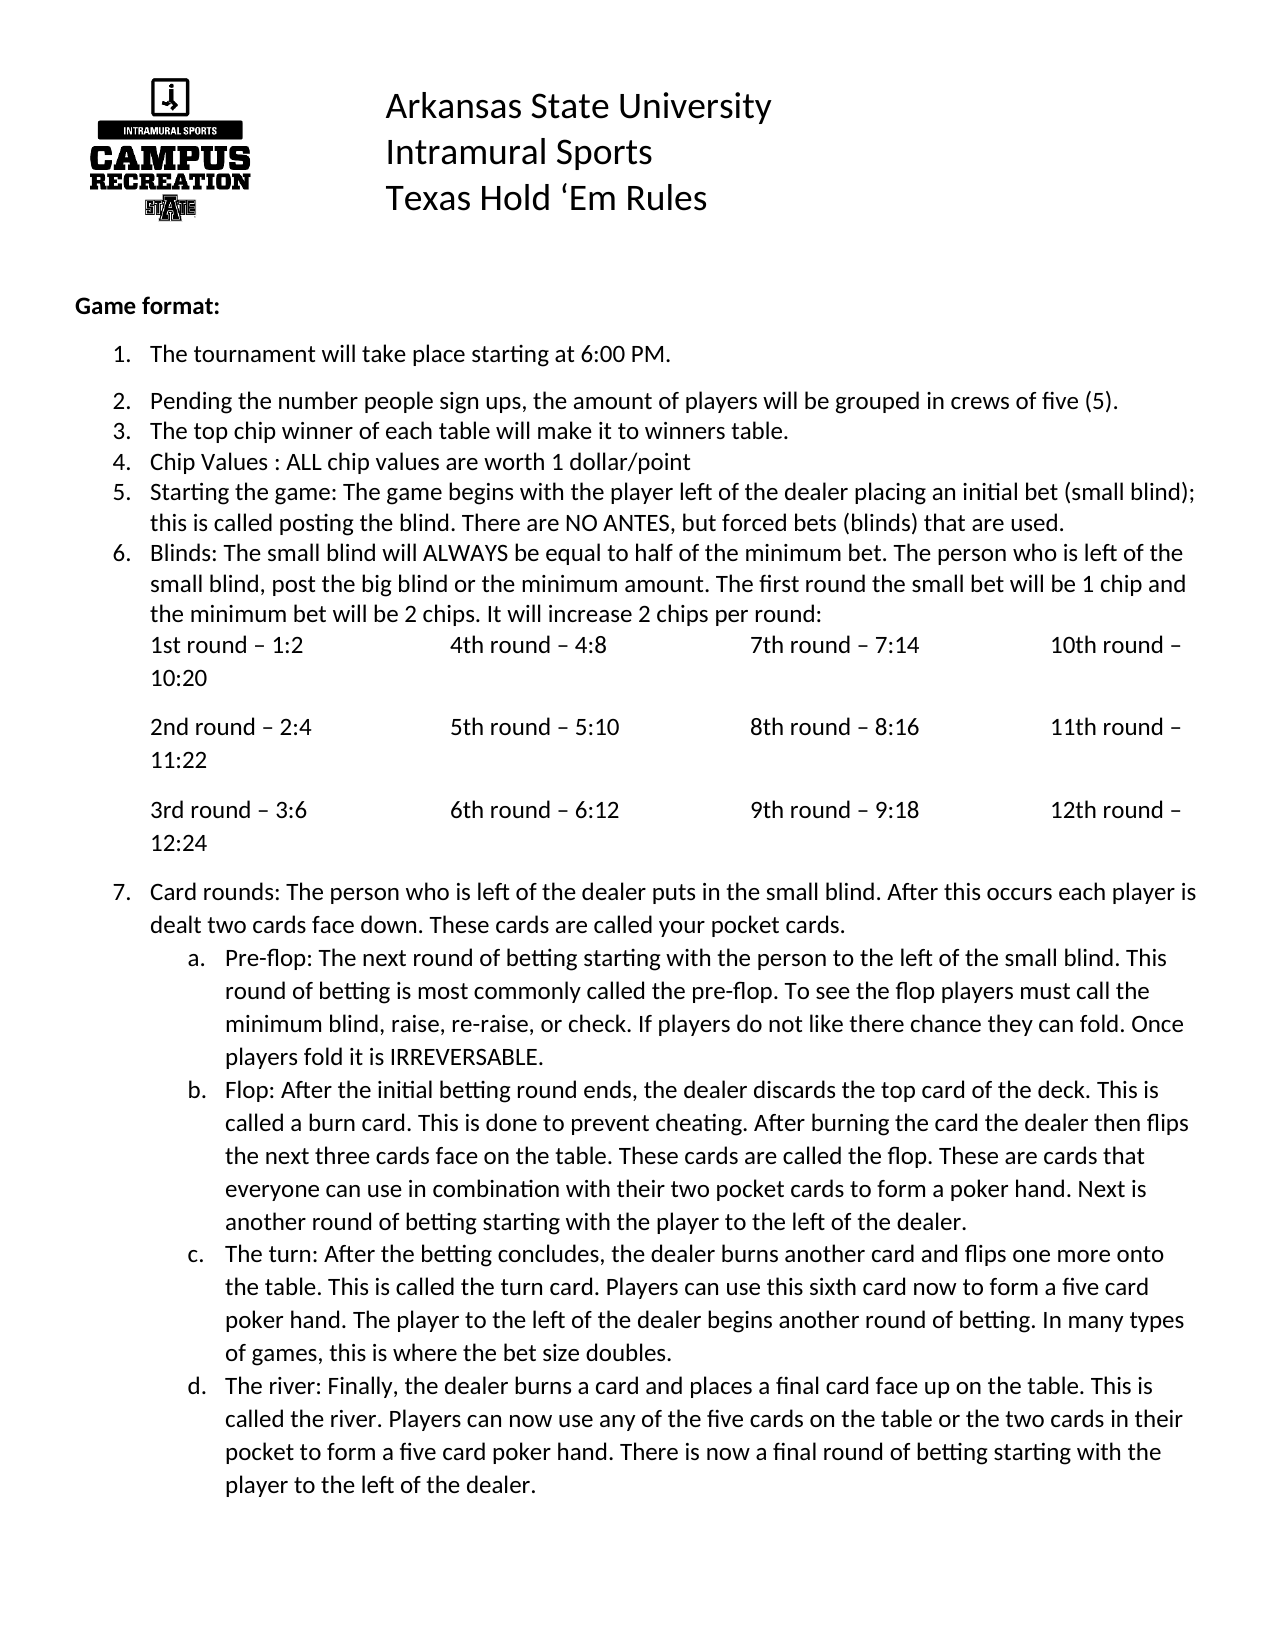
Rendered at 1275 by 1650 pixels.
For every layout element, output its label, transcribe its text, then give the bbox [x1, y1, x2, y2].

text 1st round – 1:2 4th round – 4:8 7th round – 7:14 10th round – 10:20 [150, 629, 1200, 692]
text Game format: [75, 291, 1204, 321]
list The tournament will take place starting at 6:00 PM. [112, 338, 1204, 368]
text 3rd round – 3:6 6th round – 6:12 9th round – 9:18 12th round – 12:24 [150, 794, 1200, 857]
list Blinds: The small blind will ALWAYS be equal to half of the minimum bet. The person who is left of the small blind, post the big blind or the minimum amount. The first round the small bet will be 1 chip and the minimum bet will be 2 chips. It will increase 2 chips per round: [112, 537, 1204, 629]
list Pending the number people sign ups, the amount of players will be grouped in crews of five (5). [112, 385, 1237, 415]
list Flop: After the initial betting round ends, the dealer discards the top card of the deck. This is called a burn card. This is done to prevent cheating. After burning the card the dealer then flips the next three cards face on the table. These cards are called the flop. These are cards that everyone can use in combination with their two pocket cards to form a poker hand. Next is another round of betting starting with the player to the left of the dealer. [187, 1074, 1200, 1236]
list The turn: After the betting concludes, the dealer burns another card and flips one more onto the table. This is called the turn card. Players can use this sixth card now to form a five card poker hand. The player to the left of the dealer begins another round of betting. In many types of games, this is where the bet size doubles. [187, 1239, 1200, 1368]
list The river: Finally, the dealer burns a card and places a final card face up on the table. This is called the river. Players can now use any of the five cards on the table or the two cards in their pocket to form a five card poker hand. There is now a final round of betting starting with the player to the left of the dealer. [187, 1370, 1200, 1499]
list Chip Values : ALL chip values are worth 1 dollar/point [112, 446, 1204, 476]
list Pre-flop: The next round of betting starting with the person to the left of the small blind. This round of betting is most commonly called the pre-flop. To see the flop players must call the minimum blind, raise, re-raise, or check. If players do not like there chance they can fold. Once players fold it is IRREVERSABLE. [187, 942, 1200, 1072]
list Starting the game: The game begins with the player left of the dealer placing an initial bet (small blind); this is called posting the blind. There are NO ANTES, but forced bets (blinds) that are used. [112, 476, 1204, 537]
list The top chip winner of each table will make it to winners table. [112, 415, 1204, 446]
text 2nd round – 2:4 5th round – 5:10 8th round – 8:16 11th round – 11:22 [150, 712, 1200, 775]
list Card rounds: The person who is left of the dealer puts in the small blind. After this occurs each player is dealt two cards face down. These cards are called your pocket cards. [112, 877, 1200, 940]
picture [75, 75, 264, 225]
